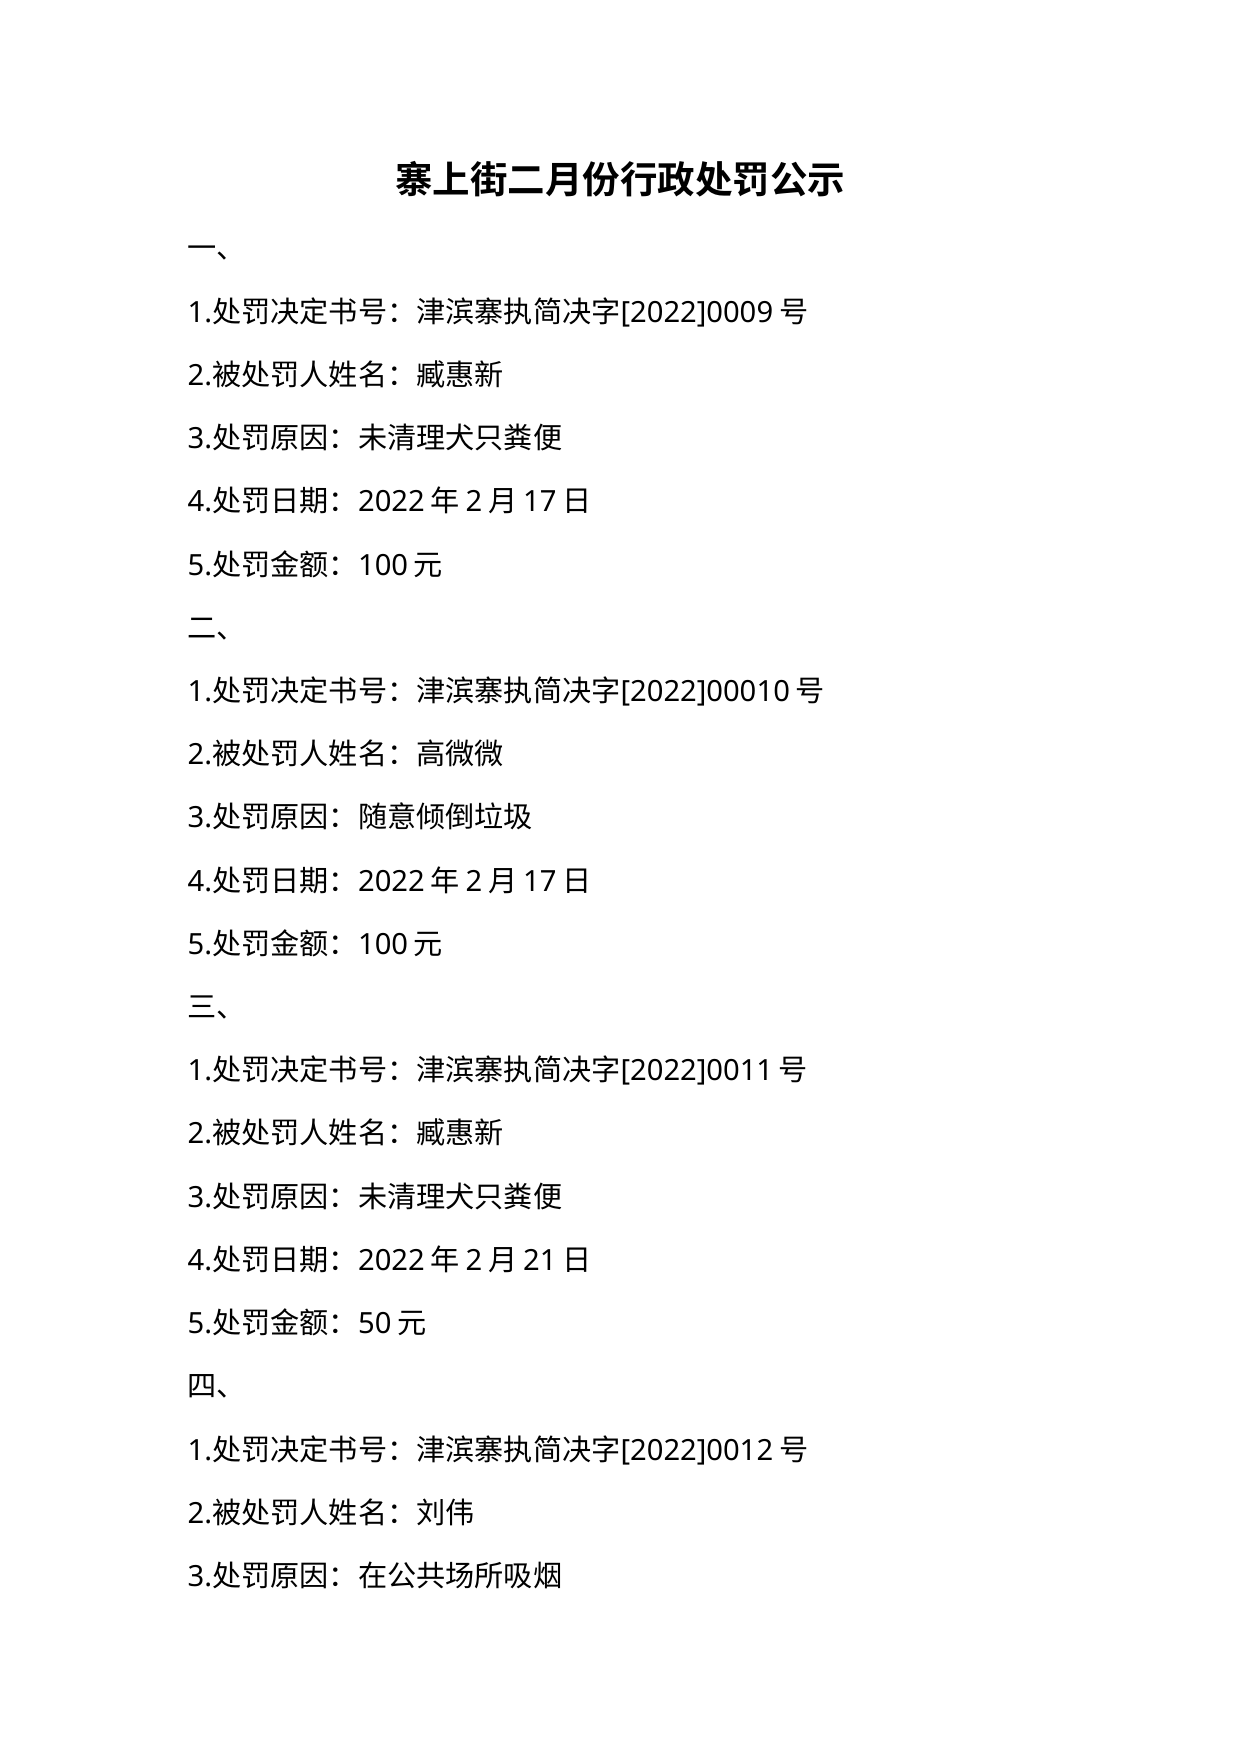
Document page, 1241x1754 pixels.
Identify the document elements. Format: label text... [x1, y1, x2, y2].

text 2.被处罚人姓名：臧惠新 [187, 351, 1053, 394]
text 4.处罚日期：2022年2月17日 [187, 857, 1053, 899]
text 3.处罚原因：未清理犬只粪便 [187, 415, 1053, 457]
text 1.处罚决定书号：津滨寨执简决字[2022]0011号 [187, 1047, 1053, 1089]
text 3.处罚原因：在公共场所吸烟 [187, 1552, 1053, 1595]
text 5.处罚金额：50元 [187, 1300, 1053, 1342]
text 1.处罚决定书号：津滨寨执简决字[2022]00010号 [187, 667, 1053, 710]
text 2.被处罚人姓名：臧惠新 [187, 1110, 1053, 1152]
text 1.处罚决定书号：津滨寨执简决字[2022]0009号 [187, 288, 1053, 331]
text 一、 [187, 225, 1053, 267]
text 1.处罚决定书号：津滨寨执简决字[2022]0012号 [187, 1426, 1053, 1468]
text 二、 [187, 604, 1053, 647]
text 5.处罚金额：100元 [187, 920, 1053, 963]
text 5.处罚金额：100元 [187, 541, 1053, 583]
text 四、 [187, 1363, 1053, 1405]
text 3.处罚原因：未清理犬只粪便 [187, 1173, 1053, 1216]
text 寨上街二月份行政处罚公示 [187, 150, 1053, 204]
text 3.处罚原因：随意倾倒垃圾 [187, 794, 1053, 836]
text 4.处罚日期：2022年2月21日 [187, 1236, 1053, 1279]
text 三、 [187, 984, 1053, 1026]
text 2.被处罚人姓名：刘伟 [187, 1489, 1053, 1532]
text 2.被处罚人姓名：高微微 [187, 731, 1053, 773]
text 4.处罚日期：2022年2月17日 [187, 478, 1053, 520]
